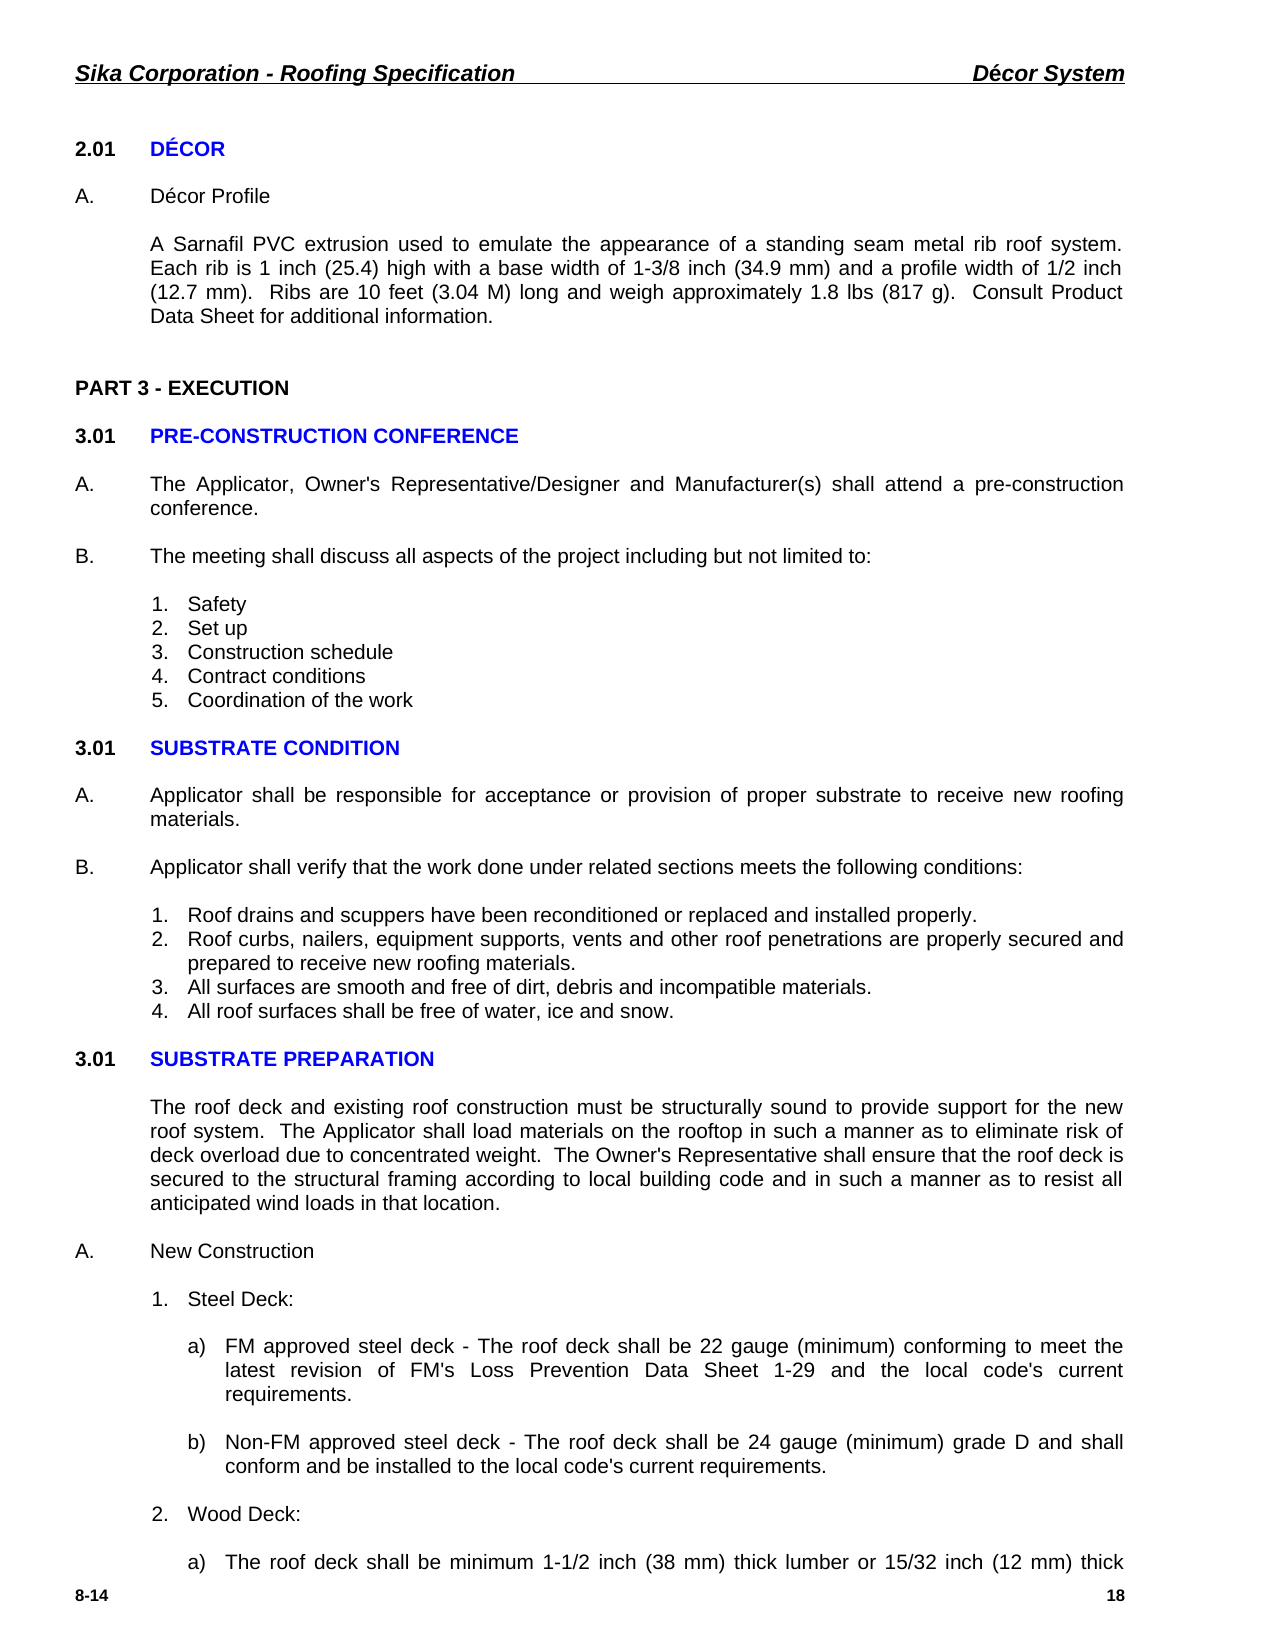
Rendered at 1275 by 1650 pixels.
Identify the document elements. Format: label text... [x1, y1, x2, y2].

subtitle The Applicator, Owner's Representative/Designer and Manufacturer(s) shall attend a pre-construction conference. [75, 472, 1125, 520]
subtitle Wood Deck: [169, 1502, 1125, 1526]
subtitle Roof curbs, nailers, equipment supports, vents and other roof penetrations are properly secured and prepared to receive new roofing materials. [169, 927, 1125, 975]
text A Sarnafil PVC extrusion used to emulate the appearance of a standing seam metal rib roof system. Each rib is 1 inch (25.4) high with a base width of 1-3/8 inch (34.9 mm) and a profile width of 1/2 inch (12.7 mm). Ribs are 10 feet (3.04 M) long and weigh approximately 1.8 lbs (817 g). Consult Product Data Sheet for additional information. [150, 232, 1125, 328]
subtitle Steel Deck: [169, 1286, 1125, 1310]
subtitle Applicator shall verify that the work done under related sections meets the following conditions: [75, 855, 1125, 879]
subtitle Roof drains and scuppers have been reconditioned or replaced and installed properly. [169, 903, 1125, 927]
subtitle SUBSTRATE CONDITION [75, 735, 1125, 759]
subtitle DÉCOR [75, 136, 1125, 160]
subtitle SUBSTRATE PREPARATION [75, 1047, 1125, 1071]
subtitle Safety [169, 592, 1125, 616]
subtitle PRE-CONSTRUCTION CONFERENCE [75, 424, 1125, 448]
subtitle All surfaces are smooth and free of dirt, debris and incompatible materials. [169, 975, 1125, 999]
subtitle EXECUTION [75, 376, 1125, 400]
subtitle Applicator shall be responsible for acceptance or provision of proper substrate to receive new roofing materials. [75, 783, 1125, 831]
list Décor Profile [75, 184, 1125, 208]
subtitle Set up [169, 616, 1125, 639]
subtitle Construction schedule [169, 639, 1125, 663]
subtitle Coordination of the work [169, 687, 1125, 711]
subtitle Contract conditions [169, 663, 1125, 687]
subtitle FM approved steel deck - The roof deck shall be 22 gauge (minimum) conforming to meet the latest revision of FM's Loss Prevention Data Sheet 1-29 and the local code's current requirements. [187, 1334, 1125, 1406]
subtitle New Construction [75, 1238, 1125, 1262]
subtitle The meeting shall discuss all aspects of the project including but not limited to: [75, 544, 1125, 568]
subtitle Non-FM approved steel deck - The roof deck shall be 24 gauge (minimum) grade D and shall conform and be installed to the local code's current requirements. [187, 1430, 1125, 1478]
text The roof deck and existing roof construction must be structurally sound to provide support for the new roof system. The Applicator shall load materials on the rooftop in such a manner as to eliminate risk of deck overload due to concentrated weight. The Owner's Representative shall ensure that the roof deck is secured to the structural framing according to local building code and in such a manner as to resist all anticipated wind loads in that location. [150, 1095, 1125, 1214]
subtitle All roof surfaces shall be free of water, ice and snow. [169, 999, 1125, 1023]
